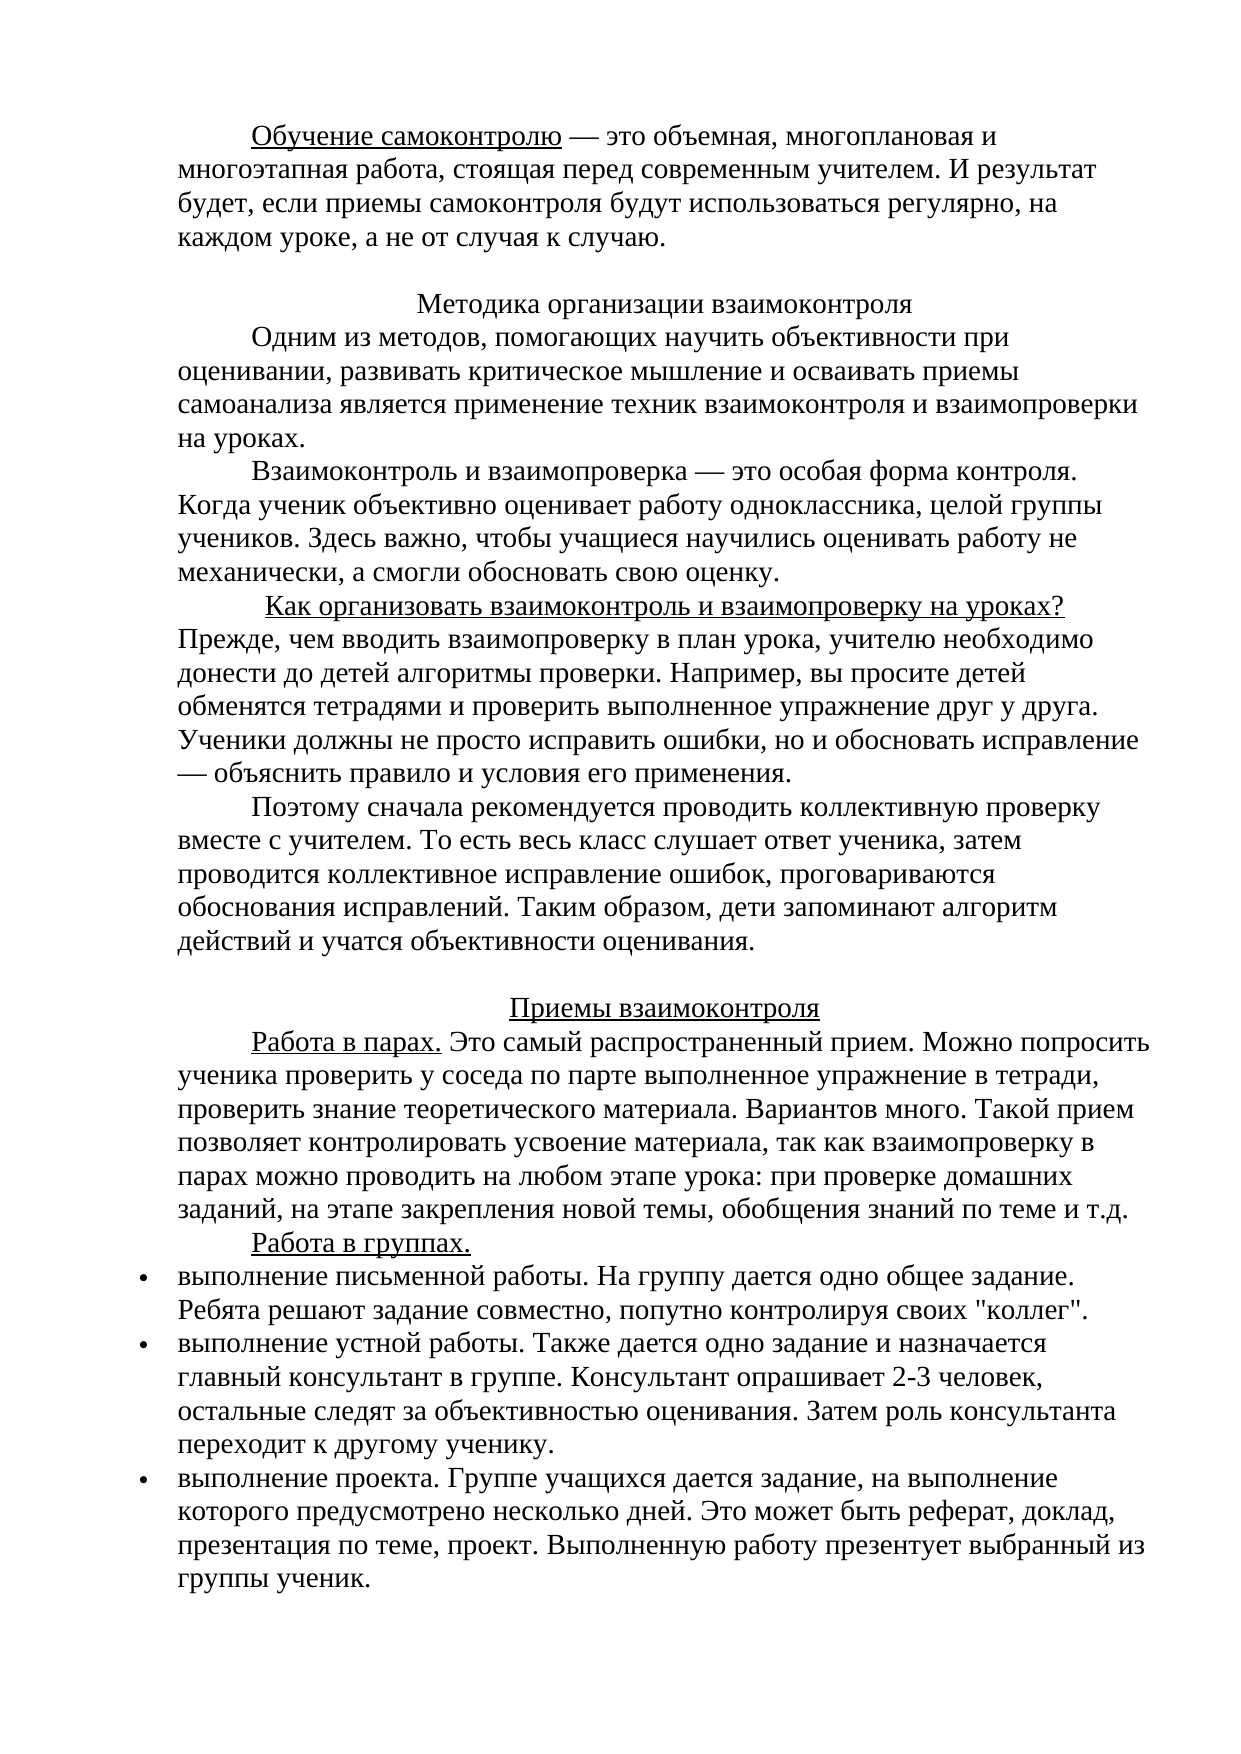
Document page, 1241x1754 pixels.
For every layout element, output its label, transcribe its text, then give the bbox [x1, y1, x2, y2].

text Приемы взаимоконтроля [177, 990, 1152, 1024]
list выполнение устной работы. Также дается одно задание и назначается главный консультант в группе. Консультант опрашивает 2-3 человек, остальные следят за объективностью оценивания. Затем роль консультанта переходит к другому ученику. [140, 1326, 1152, 1460]
text Обучение самоконтролю — это объемная, многоплановая и многоэтапная работа, стоящая перед современным учителем. И результат будет, если приемы самоконтроля будут использоваться регулярно, на каждом уроке, а не от случая к случаю. [177, 118, 1152, 252]
text Взаимоконтроль и взаимопроверка — это особая форма контроля. Когда ученик объективно оценивает работу одноклассника, целой группы учеников. Здесь важно, чтобы учащиеся научились оценивать работу не механически, а смогли обосновать свою оценку. [177, 453, 1152, 588]
text Как организовать взаимоконтроль и взаимопроверку на уроках? [177, 588, 1152, 621]
list выполнение проекта. Группе учащихся дается задание, на выполнение которого предусмотрено несколько дней. Это может быть реферат, доклад, презентация по теме, проект. Выполненную работу презентует выбранный из группы ученик. [140, 1460, 1152, 1594]
text Работа в парах. Это самый распространенный прием. Можно попросить ученика проверить у соседа по парте выполненное упражнение в тетради, проверить знание теоретического материала. Вариантов много. Такой прием позволяет контролировать усвоение материала, так как взаимопроверку в парах можно проводить на любом этапе урока: при проверке домашних заданий, на этапе закрепления новой темы, обобщения знаний по теме и т.д. [177, 1024, 1152, 1225]
text Одним из методов, помогающих научить объективности при оценивании, развивать критическое мышление и осваивать приемы самоанализа является применение техник взаимоконтроля и взаимопроверки на уроках. [177, 319, 1152, 453]
text Прежде, чем вводить взаимопроверку в план урока, учителю необходимо донести до детей алгоритмы проверки. Например, вы просите детей обменятся тетрадями и проверить выполненное упражнение друг у друга. Ученики должны не просто исправить ошибки, но и обосновать исправление — объяснить правило и условия его применения. [177, 621, 1152, 789]
text Поэтому сначала рекомендуется проводить коллективную проверку вместе с учителем. То есть весь класс слушает ответ ученика, затем проводится коллективное исправление ошибок, проговариваются обоснования исправлений. Таким образом, дети запоминают алгоритм действий и учатся объективности оценивания. [177, 789, 1152, 957]
text Работа в группах. [177, 1225, 1152, 1258]
text Методика организации взаимоконтроля [177, 286, 1152, 319]
list выполнение письменной работы. На группу дается одно общее задание. Ребята решают задание совместно, попутно контролируя своих "коллег". [140, 1258, 1152, 1326]
